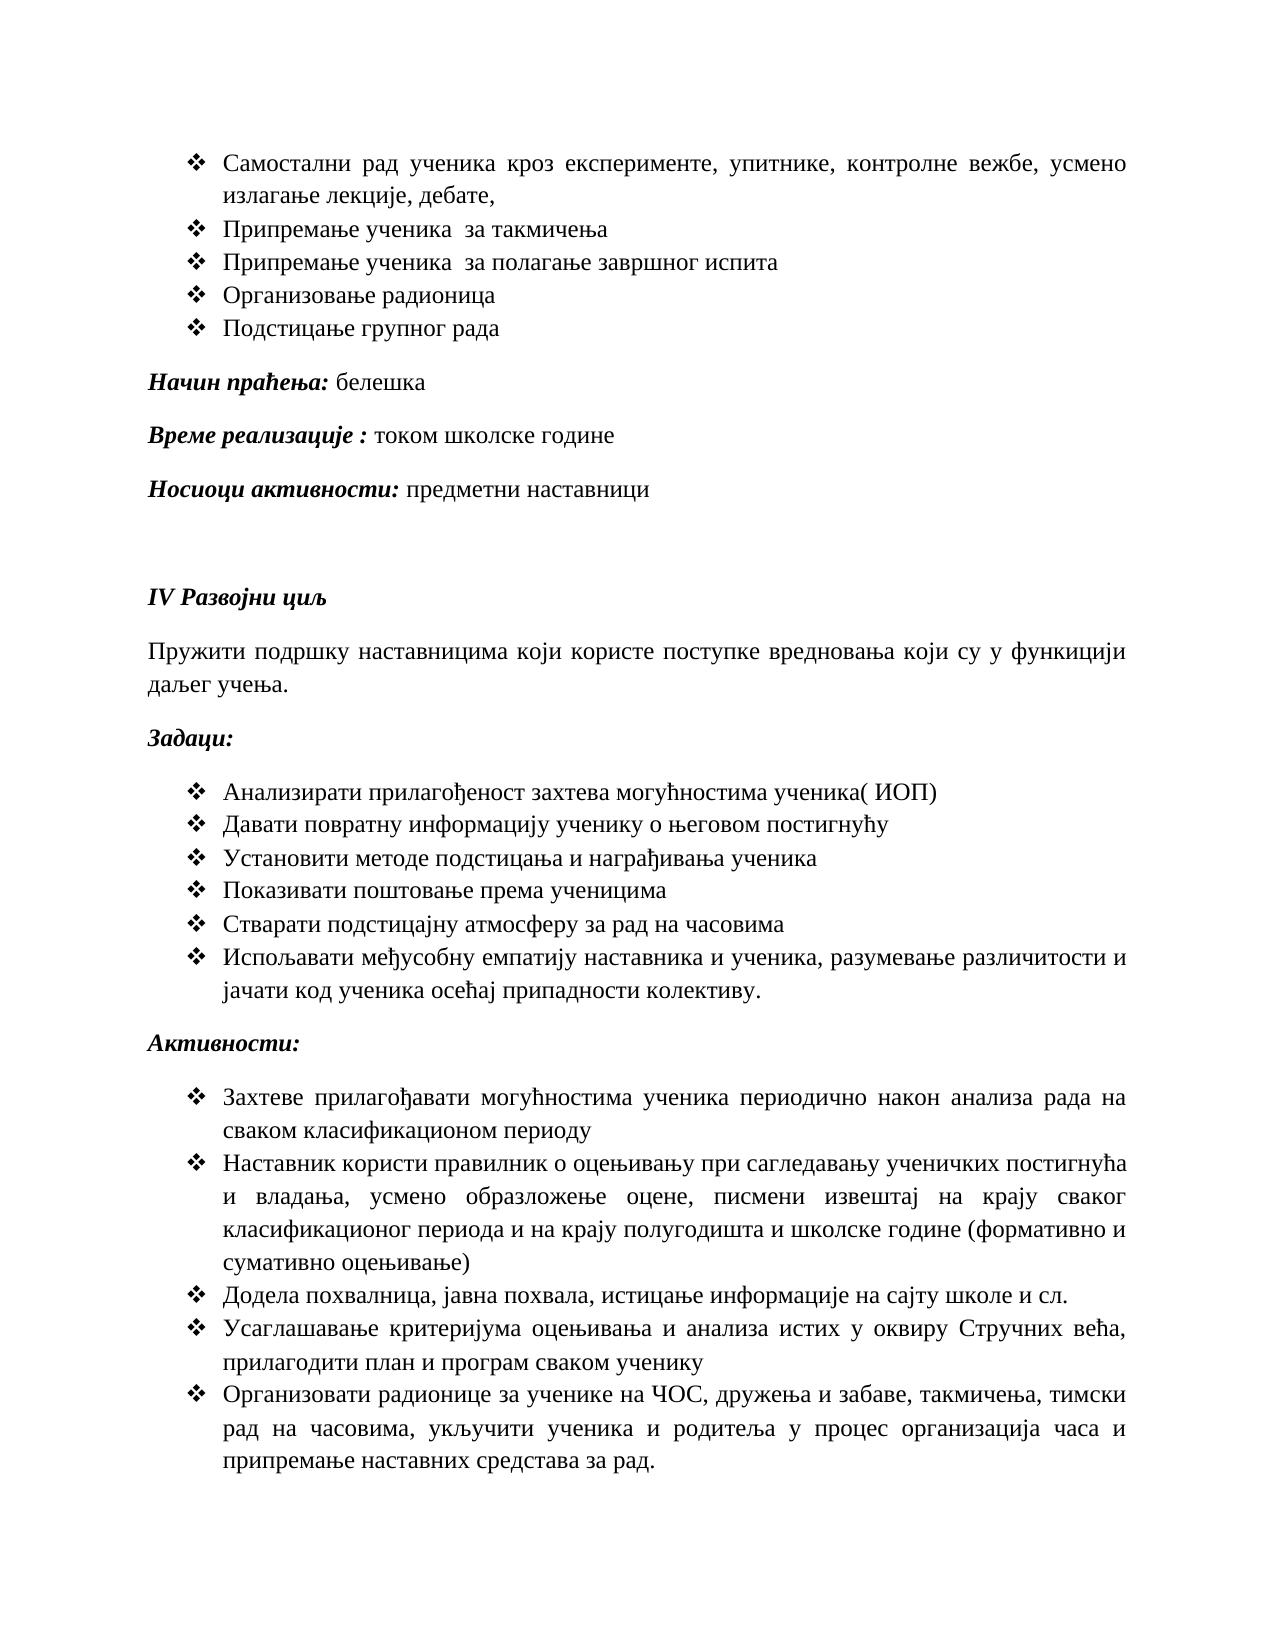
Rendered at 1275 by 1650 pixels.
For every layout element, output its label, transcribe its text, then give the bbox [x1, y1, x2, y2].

list Усаглашавање критеријума оцењивања и анализа истих у оквиру Стручних већа, прилагодити план и програм сваком ученику [185, 1313, 1127, 1375]
list Организовати радионице за ученике на ЧОС, дружења и забаве, такмичења, тимски рад на часовима, укључити ученика и родитеља у процес организација часа и припремање наставних средстава за рад. [185, 1379, 1127, 1474]
list Установити методе подстицања и награђивања ученика [185, 843, 1127, 871]
list Организовање радионица [185, 280, 1127, 308]
text Активности: [148, 1028, 1127, 1057]
text IV Развојни циљ [148, 582, 1127, 611]
list Давати повратну информацију ученику о његовом постигнућу [185, 809, 1127, 838]
list Подстицање групног рада [185, 313, 1127, 341]
list Наставник користи правилник о оцењивању при сагледавању ученичких постигнућа и владања, усмено образложење оцене, писмени извештај на крају сваког класификационог периода и на крају полугодишта и школске године (формативно и сумативно оцењивање) [185, 1148, 1127, 1276]
list Захтеве прилагођавати могућностима ученика периодично након анализа рада на сваком класификационом периоду [185, 1082, 1127, 1144]
list Стварати подстицајну атмосферу за рад на часовима [185, 909, 1127, 937]
list Припремање ученика за такмичења [185, 214, 1127, 242]
text Задаци: [148, 723, 1127, 751]
text Пружити подршку наставницима који користе поступке вредновања који су у функицији даљег учења. [148, 636, 1127, 698]
text Носиоци активности: предметни наставници [148, 474, 1127, 503]
list Додела похвалница, јавна похвала, истицање информације на сајту школе и сл. [185, 1281, 1127, 1309]
list Припремање ученика за полагање завршног испита [185, 247, 1127, 275]
list Самостални рад ученика кроз експерименте, упитнике, контролне вежбе, усмено излагање лекције, дебате, [185, 148, 1127, 209]
list Анализирати прилагођеност захтева могућностима ученика( ИОП) [185, 777, 1127, 805]
list Испољавати међусобну емпатију наставника и ученика, разумевање различитости и јачати код ученика осећај припадности колективу. [185, 942, 1127, 1003]
text Време реализације : током школске године [148, 420, 1127, 449]
text Начин праћења: белешка [148, 367, 1127, 395]
list Показивати поштовање према ученицима [185, 876, 1127, 904]
